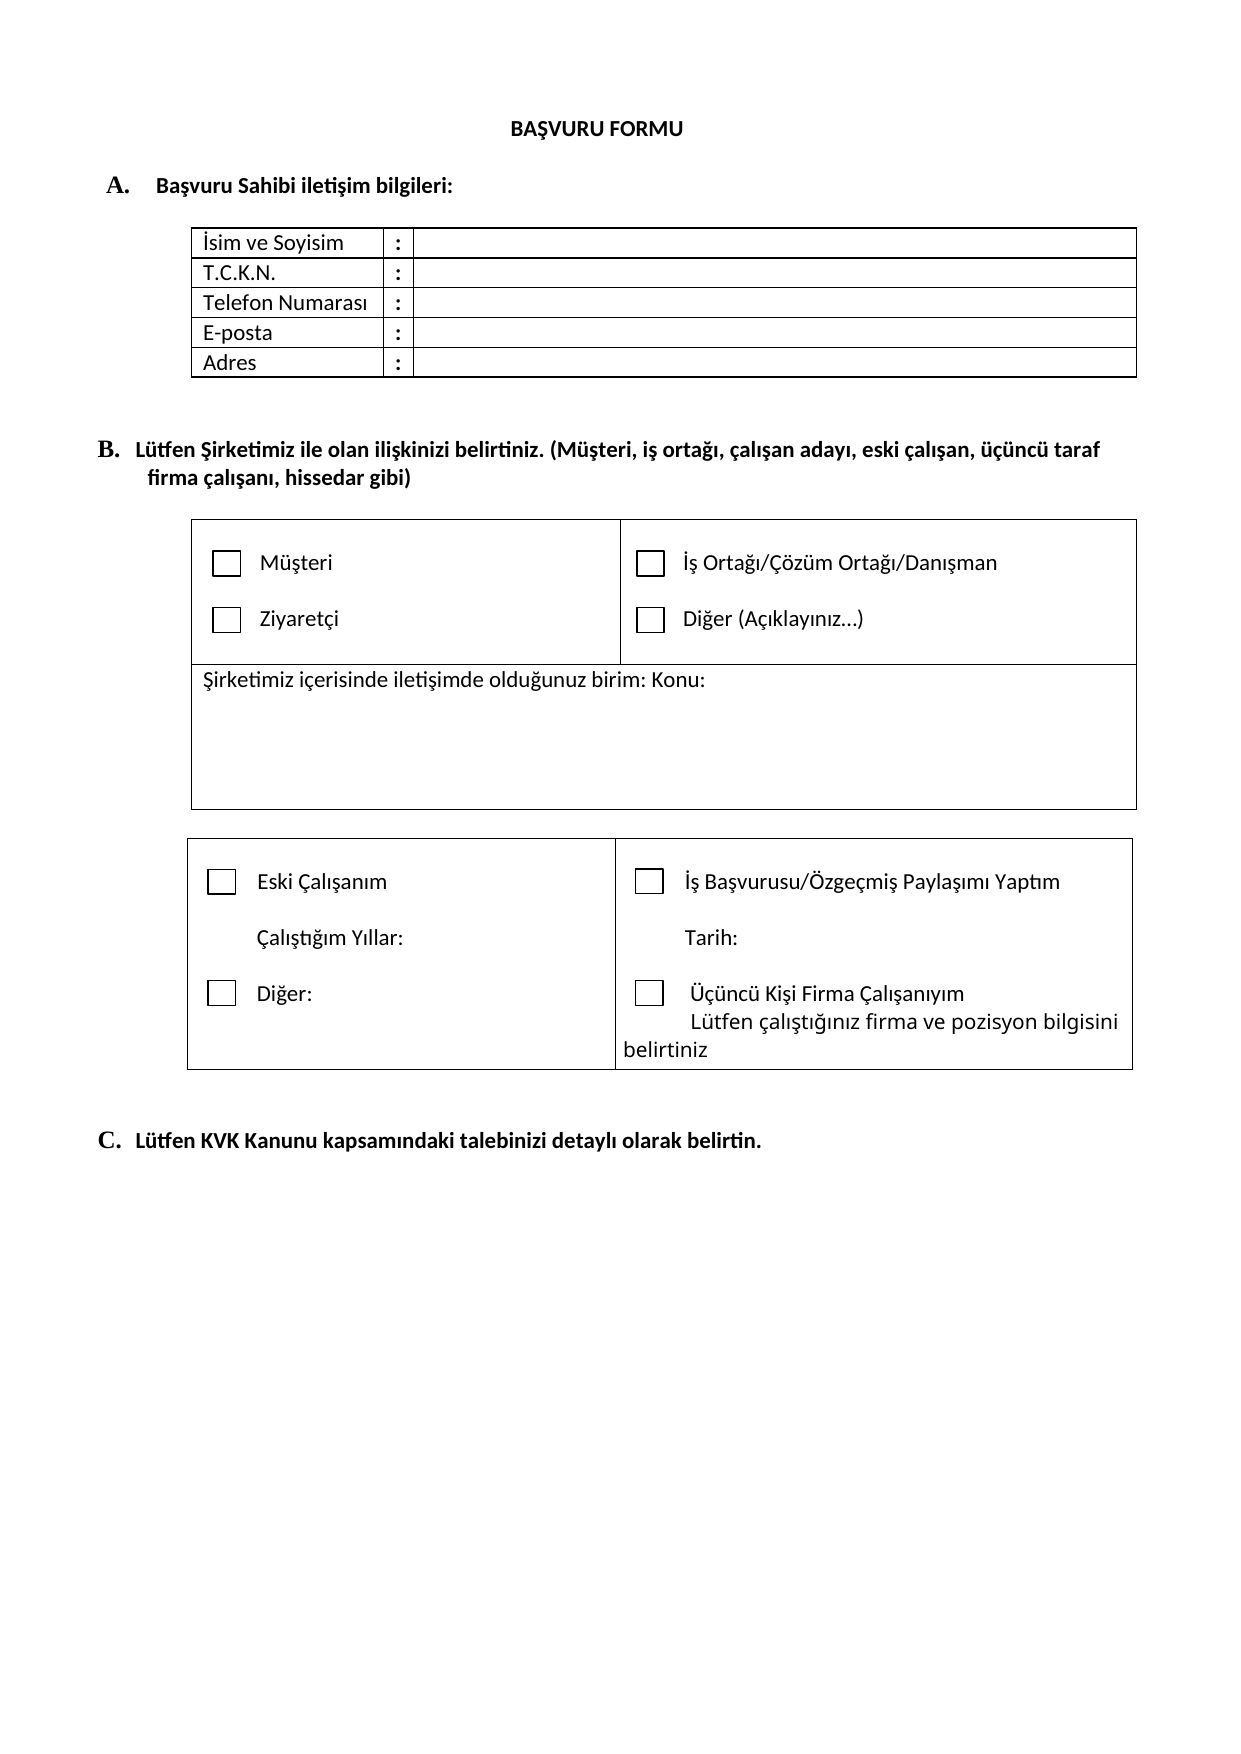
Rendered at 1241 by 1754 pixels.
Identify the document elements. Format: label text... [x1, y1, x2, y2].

text BAŞVURU FORMU [106, 114, 1105, 142]
list Lütfen Şirketimiz ile olan ilişkinizi belirtiniz. (Müşteri, iş ortağı, çalışan adayı, eski çalışan, üçüncü taraf firma çalışanı, hissedar gibi) [97, 434, 1105, 491]
table_cell [414, 259, 1136, 287]
table_cell : [384, 259, 413, 287]
table_cell Şirketimiz içerisinde iletişimde olduğunuz birim: Konu: [192, 665, 1136, 809]
table_cell [414, 318, 1136, 347]
table_cell E-posta [192, 318, 383, 347]
table_cell [414, 288, 1136, 317]
table_cell : [384, 288, 413, 317]
table_cell Telefon Numarası [192, 288, 383, 317]
table_cell T.C.K.N. [192, 259, 383, 287]
table_header : [384, 229, 413, 257]
table_header İş Ortağı/Çözüm Ortağı/Danışman Diğer (Açıklayınız…) [621, 520, 1136, 664]
table_cell : [384, 348, 413, 376]
table_header İsim ve Soyisim [192, 229, 383, 257]
table_cell Adres [192, 348, 383, 376]
table_header İş Başvurusu/Özgeçmiş Paylaşımı Yaptım Tarih: Üçüncü Kişi Firma Çalışanıyım Lütfen çalıştığınız firma ve pozisyon bilgisini belirtiniz [616, 839, 1132, 1068]
list Başvuru Sahibi iletişim bilgileri: [106, 170, 1105, 199]
table_header Eski Çalışanım Çalıştığım Yıllar: Diğer: [188, 839, 615, 1068]
table_header Müşteri Ziyaretçi [192, 520, 620, 664]
list Lütfen KVK Kanunu kapsamındaki talebinizi detaylı olarak belirtin. [97, 1126, 1105, 1154]
table_header [414, 229, 1136, 257]
table_cell : [384, 318, 413, 347]
table_cell [414, 348, 1136, 376]
